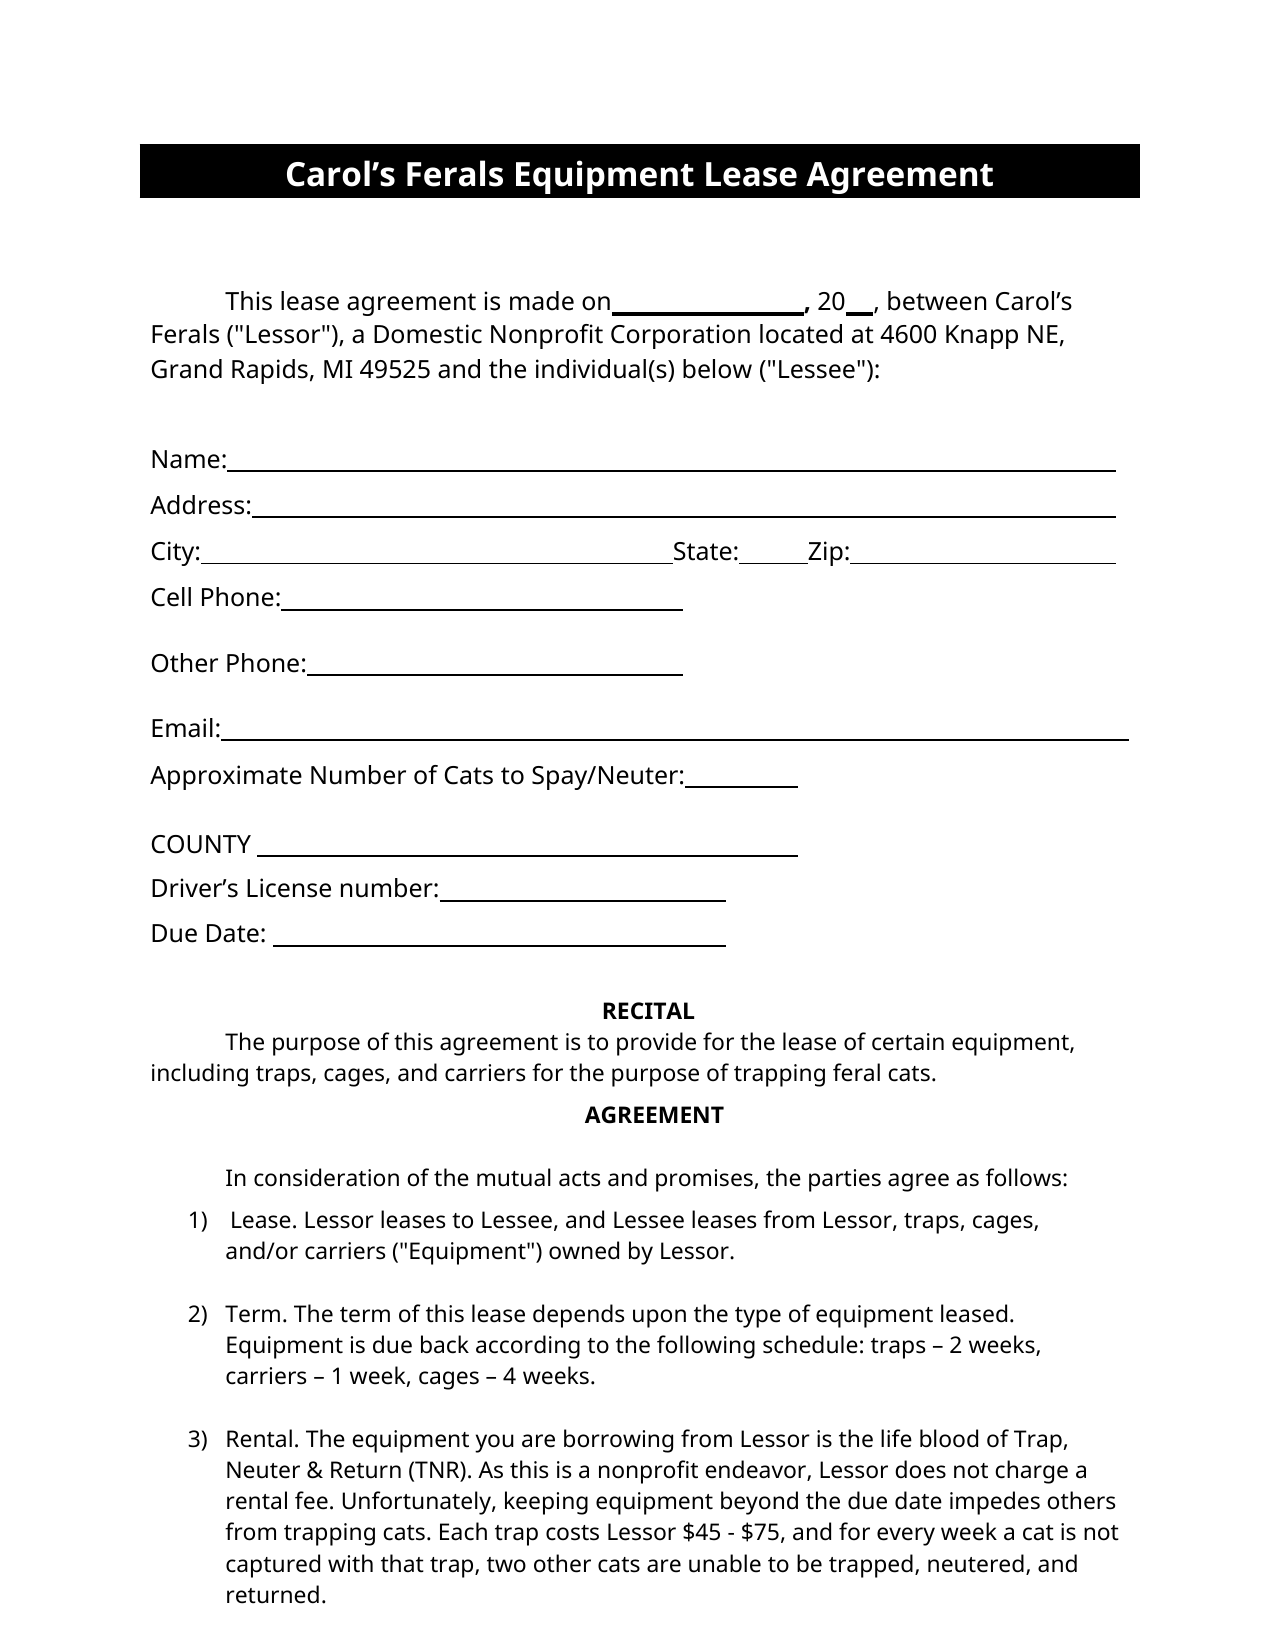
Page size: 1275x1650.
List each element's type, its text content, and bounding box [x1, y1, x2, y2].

text Due Date: [150, 916, 1139, 950]
subtitle AGREEMENT [584, 1099, 1139, 1131]
subtitle RECITAL [602, 995, 1139, 1026]
text Other Phone: [150, 645, 1129, 679]
list Term. The term of this lease depends upon the type of equipment leased. Equipment is due back according to the following schedule: traps – 2 weeks, carriers – 1 week, cages – 4 weeks. [188, 1298, 1069, 1391]
text Email: [150, 711, 1129, 745]
text COUNTY [150, 826, 1139, 860]
list Rental. The equipment you are borrowing from Lessor is the life blood of Trap, Neuter & Return (TNR). As this is a nonprofit endeavor, Lessor does not charge a rental fee. Unfortunately, keeping equipment beyond the due date impedes others from trapping cats. Each trap costs Lessor $45 - $75, and for every week a cat is not captured with that trap, two other cats are unable to be trapped, neutered, and returned. [188, 1423, 1123, 1610]
text Name: Address: City: State: Zip: Cell Phone: [150, 441, 1129, 614]
table_header Carol’s Ferals Equipment Lease Agreement [141, 145, 1139, 197]
text In consideration of the mutual acts and promises, the parties agree as follows: [225, 1162, 1139, 1193]
list Lease. Lessor leases to Lessee, and Lessee leases from Lessor, traps, cages, and/or carriers ("Equipment") owned by Lessor. [188, 1204, 1106, 1266]
text Approximate Number of Cats to Spay/Neuter: [150, 757, 1139, 791]
text Driver’s License number: [150, 871, 1139, 905]
subtitle This lease agreement is made on , 20 , between Carol’s Ferals ("Lessor"), a Domestic Nonprofit Corporation located at 4600 Knapp NE, Grand Rapids, MI 49525 and the individual(s) below ("Lessee"): [150, 283, 1103, 385]
text The purpose of this agreement is to provide for the lease of certain equipment, including traps, cages, and carriers for the purpose of trapping feral cats. [150, 1026, 1120, 1089]
